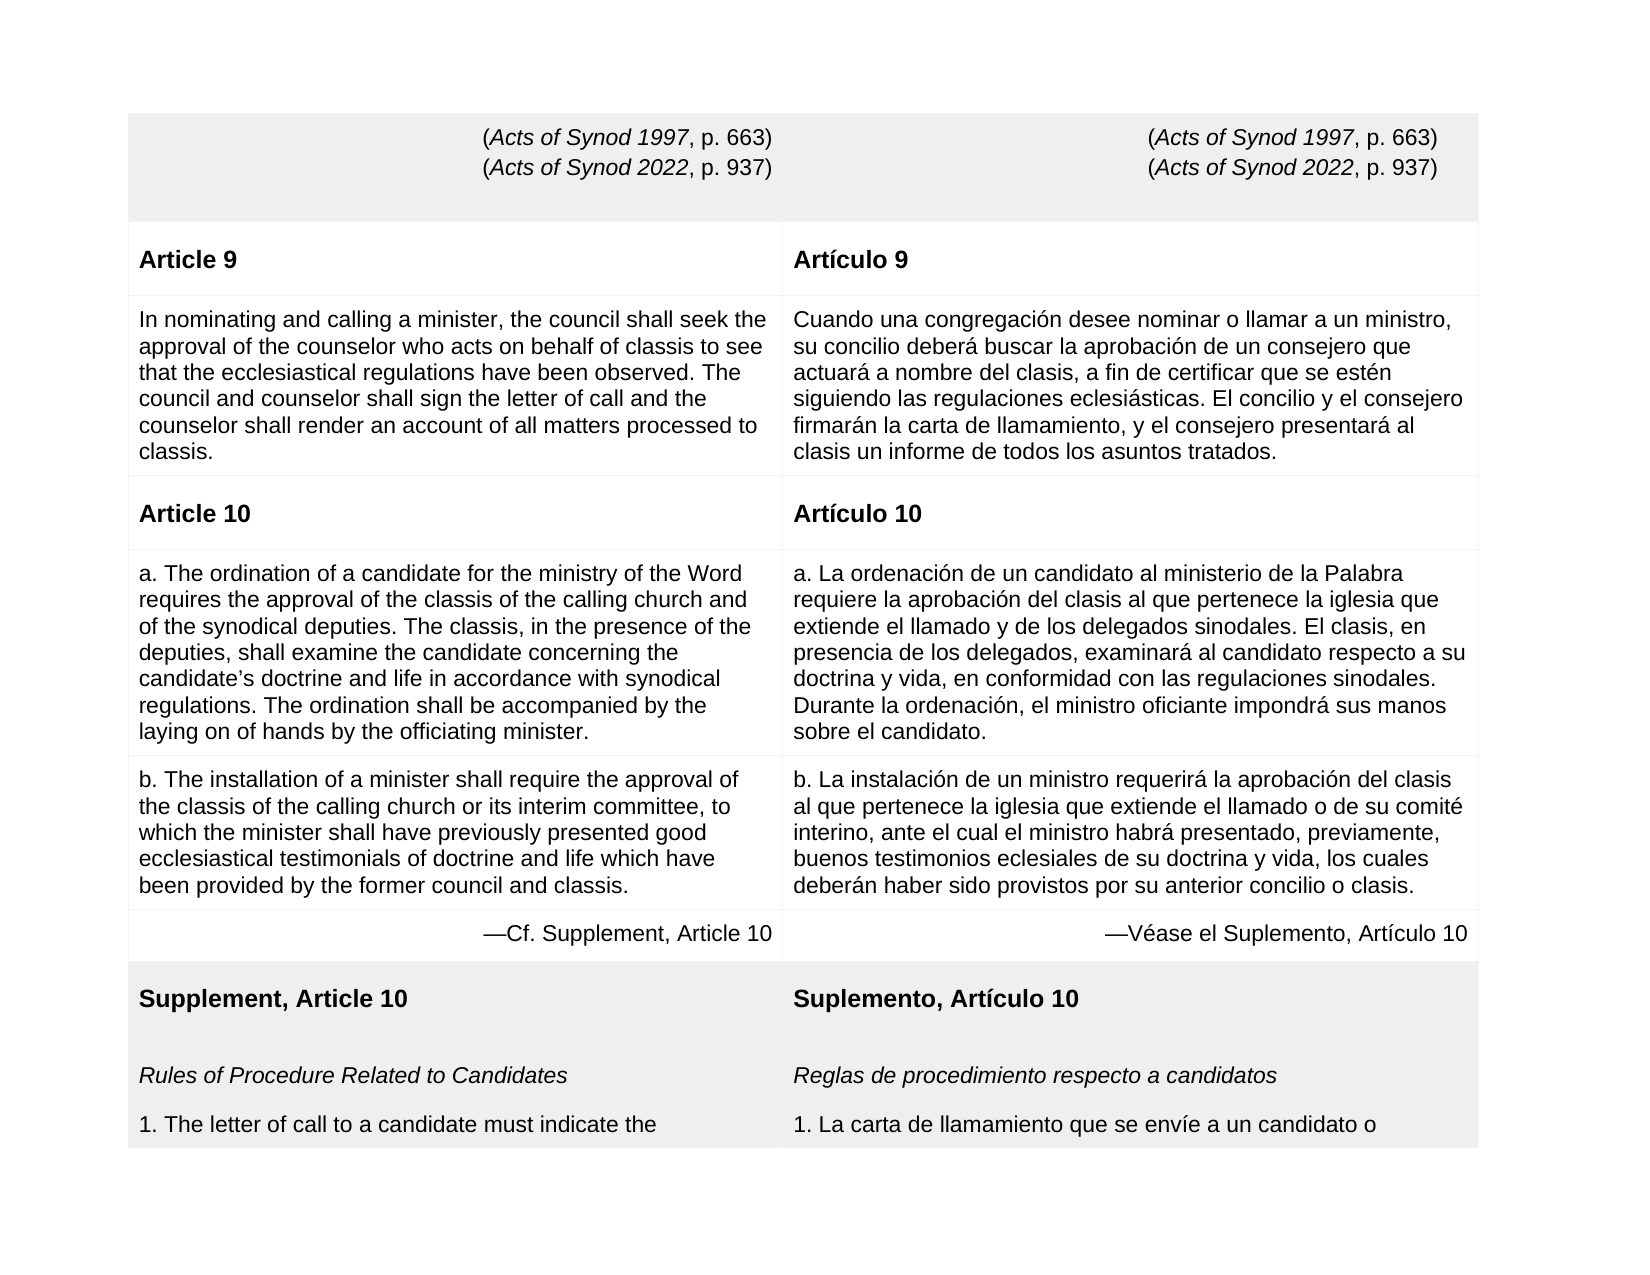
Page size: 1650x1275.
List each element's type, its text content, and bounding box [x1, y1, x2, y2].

table_cell a. La ordenación de un candidato al ministerio de la Palabra requiere la aprobación del clasis al que pertenece la iglesia que extiende el llamado y de los delegados sinodales. El clasis, en presencia de los delegados, examinará al candidato respecto a su doctrina y vida, en conformidad con las regulaciones sinodales. Durante la ordenación, el ministro oficiante impondrá sus manos sobre el candidato. [783, 550, 1478, 755]
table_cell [129, 1100, 782, 1147]
table_cell —Cf. Supplement, Article 10 [129, 910, 782, 961]
table_cell a. The ordination of a candidate for the ministry of the Word requires the approval of the classis of the calling church and of the synodical deputies. The classis, in the presence of the deputies, shall examine the candidate concerning the candidate’s doctrine and life in accordance with synodical regulations. The ordination shall be accompanied by the laying on of hands by the officiating minister. [129, 550, 782, 755]
table_cell —Véase el Suplemento, Artículo 10 [783, 910, 1478, 961]
table_cell Rules of Procedure Related to Candidates [129, 1035, 782, 1099]
table_cell Article 9 [129, 222, 782, 295]
table_cell Cuando una congregación desee nominar o llamar a un ministro, su concilio deberá buscar la aprobación de un consejero que actuará a nombre del clasis, a fin de certificar que se estén siguiendo las regulaciones eclesiásticas. El concilio y el consejero firmarán la carta de llamamiento, y el consejero presentará al clasis un informe de todos los asuntos tratados. [783, 296, 1478, 475]
table_cell b. La instalación de un ministro requerirá la aprobación del clasis al que pertenece la iglesia que extiende el llamado o de su comité interino, ante el cual el ministro habrá presentado, previamente, buenos testimonios eclesiales de su doctrina y vida, los cuales deberán haber sido provistos por su anterior concilio o clasis. [783, 756, 1478, 908]
table_cell b. The installation of a minister shall require the approval of the classis of the calling church or its interim committee, to which the minister shall have previously presented good ecclesiastical testimonials of doctrine and life which have been provided by the former council and classis. [129, 756, 782, 908]
table_cell Reglas de procedimiento respecto a candidatos [783, 1035, 1478, 1099]
table_cell Article 10 [129, 476, 782, 548]
table_cell Artículo 10 [783, 476, 1478, 548]
table_cell Supplement, Article 10 [129, 962, 782, 1034]
table_cell (Acts of Synod 1997, p. 663) (Acts of Synod 2022, p. 937) [783, 114, 1478, 221]
table_cell Suplemento, Artículo 10 [783, 962, 1478, 1034]
table_cell (Acts of Synod 1997, p. 663) (Acts of Synod 2022, p. 937) [129, 114, 782, 221]
table_cell Artículo 9 [783, 222, 1478, 295]
table_cell In nominating and calling a minister, the council shall seek the approval of the counselor who acts on behalf of classis to see that the ecclesiastical regulations have been observed. The council and counselor shall sign the letter of call and the counselor shall render an account of all matters processed to classis. [129, 296, 782, 475]
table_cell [783, 1100, 1478, 1147]
